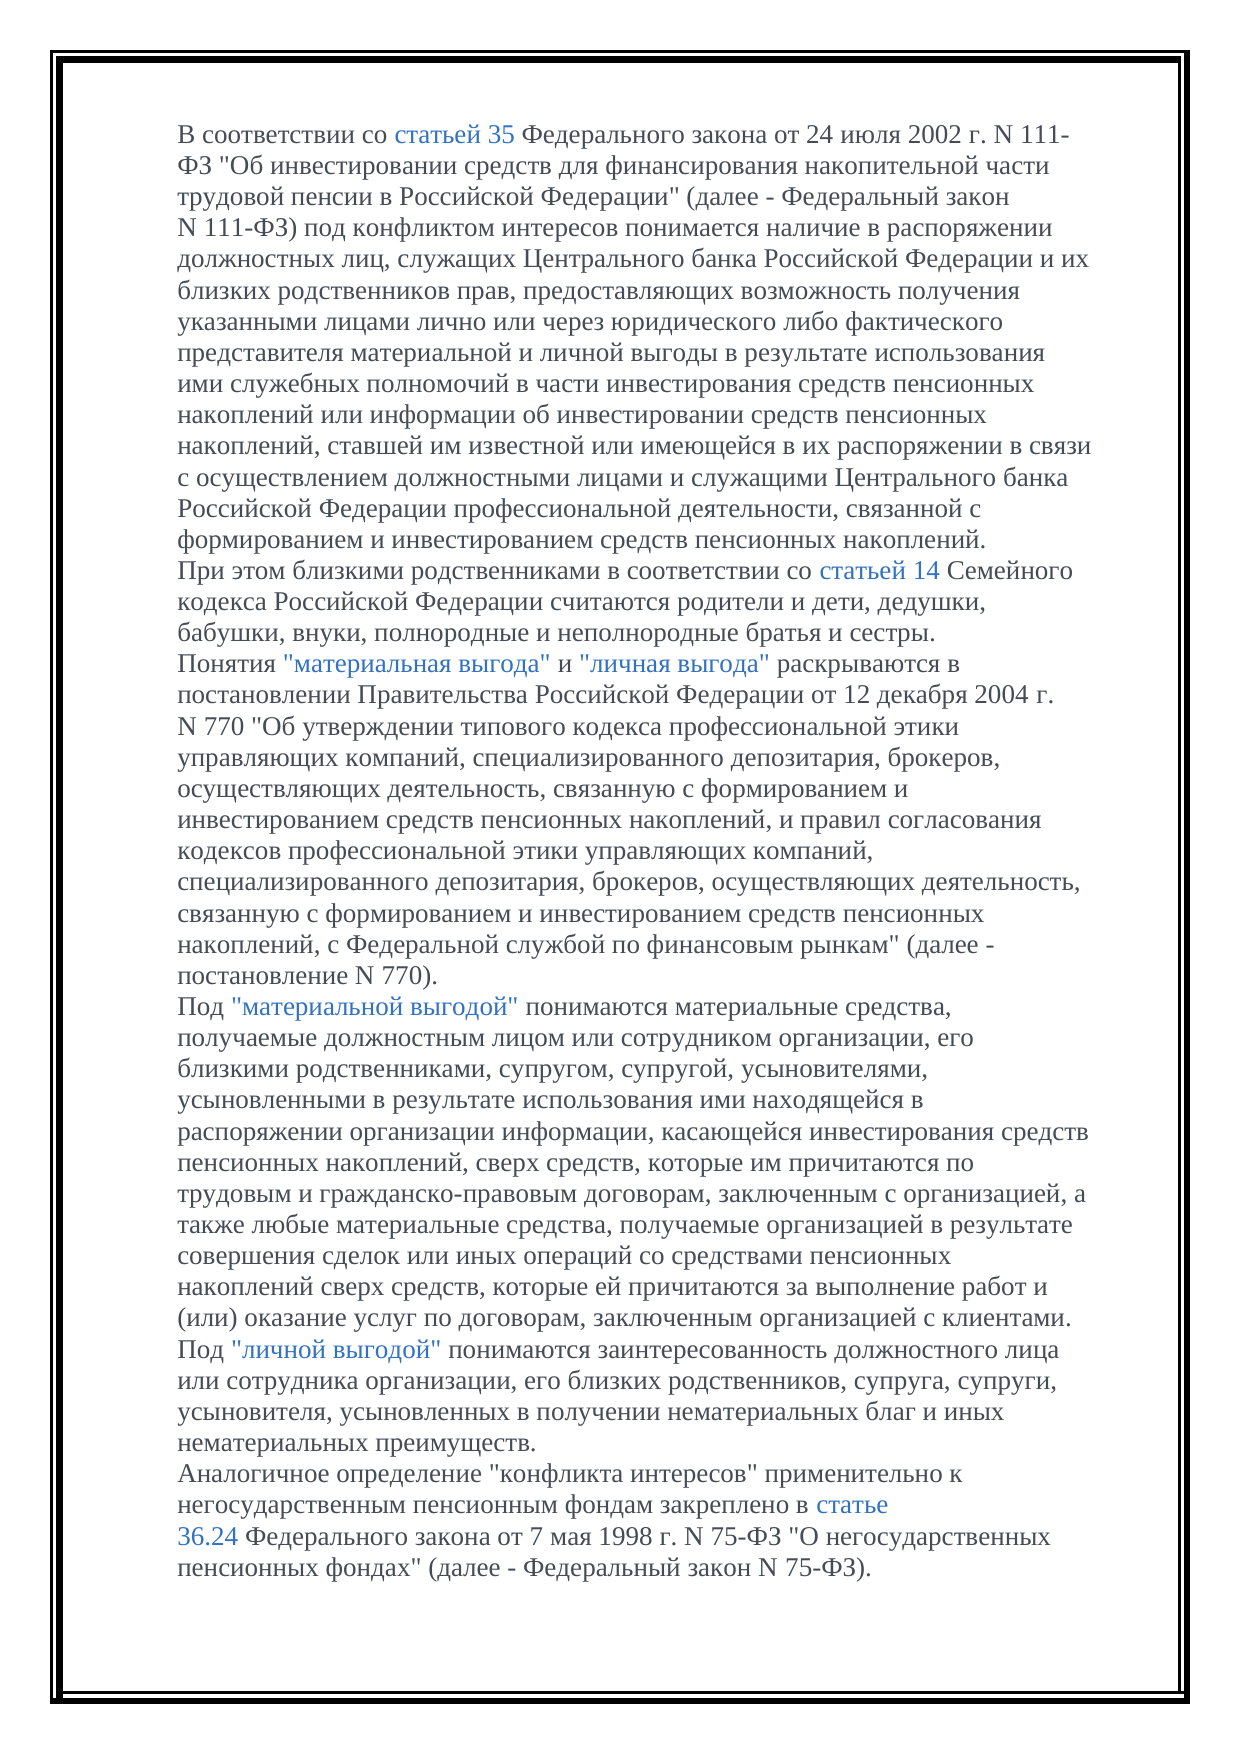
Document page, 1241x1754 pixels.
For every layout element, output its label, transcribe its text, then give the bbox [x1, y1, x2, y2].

text В соответствии со статьей 35 Федерального закона от 24 июля 2002 г. N 111-ФЗ "Об инвестировании средств для финансирования накопительной части трудовой пенсии в Российской Федерации" (далее - Федеральный закон N 111-ФЗ) под конфликтом интересов понимается наличие в распоряжении должностных лиц, служащих Центрального банка Российской Федерации и их близких родственников прав, предоставляющих возможность получения указанными лицами лично или через юридического либо фактического представителя материальной и личной выгоды в результате использования ими служебных полномочий в части инвестирования средств пенсионных накоплений или информации об инвестировании средств пенсионных накоплений, ставшей им известной или имеющейся в их распоряжении в связи с осуществлением должностными лицами и служащими Центрального банка Российской Федерации профессиональной деятельности, связанной с формированием и инвестированием средств пенсионных накоплений. [177, 118, 1093, 554]
text Под "личной выгодой" понимаются заинтересованность должностного лица или сотрудника организации, его близких родственников, супруга, супруги, усыновителя, усыновленных в получении нематериальных благ и иных нематериальных преимуществ. [177, 1333, 1093, 1457]
text При этом близкими родственниками в соответствии со статьей 14 Семейного кодекса Российской Федерации считаются родители и дети, дедушки, бабушки, внуки, полнородные и неполнородные братья и сестры. [177, 554, 1093, 647]
text Аналогичное определение "конфликта интересов" применительно к негосударственным пенсионным фондам закреплено в статье 36.24 Федерального закона от 7 мая 1998 г. N 75-ФЗ "О негосударственных пенсионных фондах" (далее - Федеральный закон N 75-ФЗ). [177, 1457, 1093, 1582]
text Под "материальной выгодой" понимаются материальные средства, получаемые должностным лицом или сотрудником организации, его близкими родственниками, супругом, супругой, усыновителями, усыновленными в результате использования ими находящейся в распоряжении организации информации, касающейся инвестирования средств пенсионных накоплений, сверх средств, которые им причитаются по трудовым и гражданско-правовым договорам, заключенным с организацией, а также любые материальные средства, получаемые организацией в результате совершения сделок или иных операций со средствами пенсионных накоплений сверх средств, которые ей причитаются за выполнение работ и (или) оказание услуг по договорам, заключенным организацией с клиентами. [177, 990, 1093, 1333]
text Понятия "материальная выгода" и "личная выгода" раскрываются в постановлении Правительства Российской Федерации от 12 декабря 2004 г. N 770 "Об утверждении типового кодекса профессиональной этики управляющих компаний, специализированного депозитария, брокеров, осуществляющих деятельность, связанную с формированием и инвестированием средств пенсионных накоплений, и правил согласования кодексов профессиональной этики управляющих компаний, специализированного депозитария, брокеров, осуществляющих деятельность, связанную с формированием и инвестированием средств пенсионных накоплений, с Федеральной службой по финансовым рынкам" (далее - постановление N 770). [177, 647, 1093, 990]
